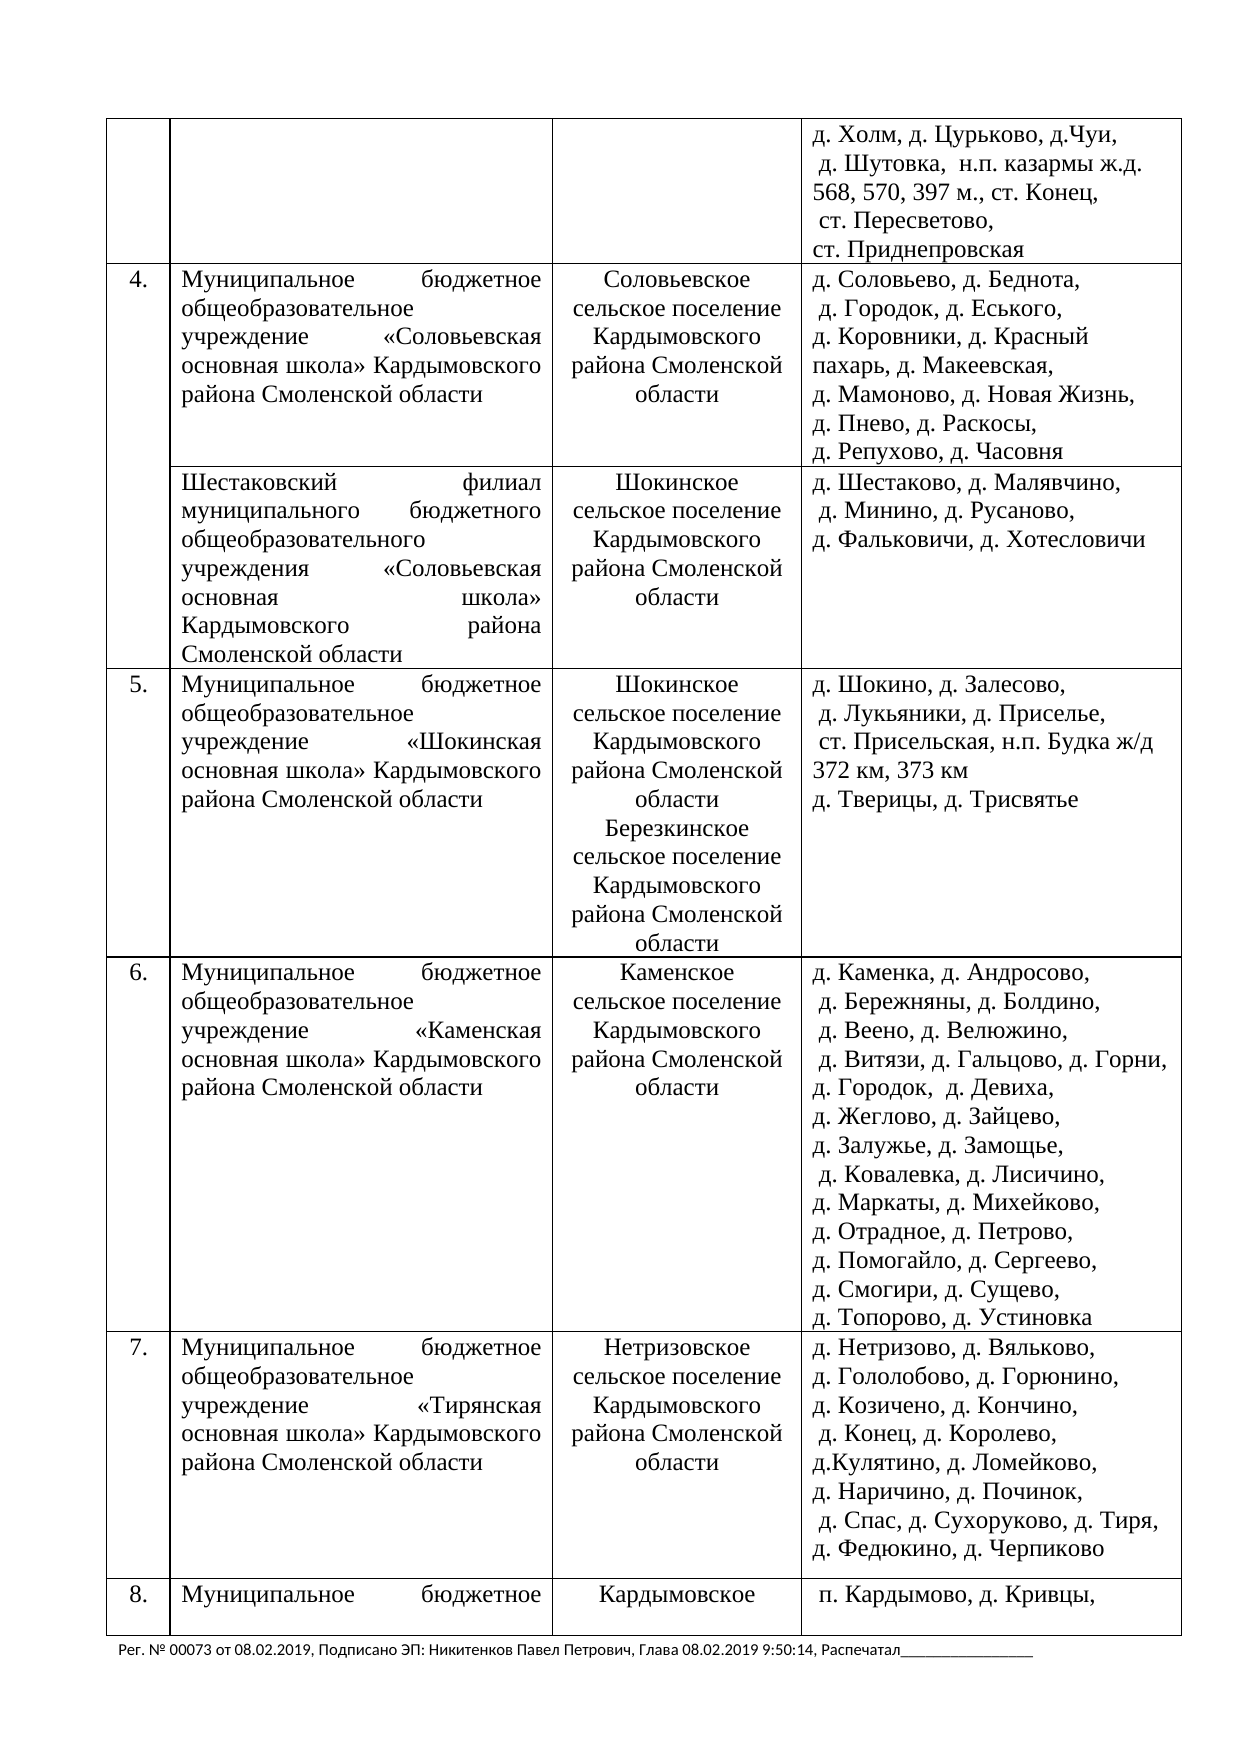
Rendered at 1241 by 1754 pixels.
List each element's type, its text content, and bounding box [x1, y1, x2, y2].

table_cell Соловьевское сельское поселение Кардымовского района Смоленской области [553, 264, 801, 466]
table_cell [553, 1579, 801, 1635]
table_cell д. Соловьево, д. Беднота, д. Городок, д. Еського, д. Коровники, д. Красный пахарь, д. Макеевская, д. Мамоново, д. Новая Жизнь, д. Пнево, д. Раскосы, д. Репухово, д. Часовня [802, 264, 1181, 466]
table_cell Муниципальное бюджетное общеобразовательное учреждение «Тирянская основная школа» Кардымовского района Смоленской области [171, 1332, 552, 1578]
table_cell Муниципальное бюджетное общеобразовательное учреждение «Соловьевская основная школа» Кардымовского района Смоленской области [171, 264, 552, 466]
table_cell Шокинское сельское поселение Кардымовского района Смоленской области Березкинское сельское поселение Кардымовского района Смоленской области [553, 669, 801, 956]
table_cell 8. [107, 1579, 169, 1635]
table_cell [171, 1579, 552, 1635]
table_cell Муниципальное бюджетное общеобразовательное учреждение «Шокинская основная школа» Кардымовского района Смоленской области [171, 669, 552, 956]
table_cell д. Шокино, д. Залесово, д. Лукьяники, д. Приселье, ст. Присельская, н.п. Будка ж/д 372 км, 373 км д. Тверицы, д. Трисвятье [802, 669, 1181, 956]
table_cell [802, 119, 1181, 263]
table_cell Муниципальное бюджетное общеобразовательное учреждение «Каменская основная школа» Кардымовского района Смоленской области [171, 958, 552, 1331]
table_cell Шестаковский филиал муниципального бюджетного общеобразовательного учреждения «Соловьевская основная школа» Кардымовского района Смоленской области [171, 467, 552, 668]
table_cell 6. [107, 958, 169, 1331]
table_cell 7. [107, 1332, 169, 1578]
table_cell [553, 119, 801, 263]
table_cell Каменское сельское поселение Кардымовского района Смоленской области [553, 958, 801, 1331]
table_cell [802, 1579, 1181, 1635]
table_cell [171, 119, 552, 263]
table_cell 3. [107, 119, 169, 263]
table_cell д. Нетризово, д. Вяльково, д. Гололобово, д. Горюнино, д. Козичено, д. Кончино, д. Конец, д. Королево, д.Кулятино, д. Ломейково, д. Наричино, д. Починок, д. Спас, д. Сухоруково, д. Тиря, д. Федюкино, д. Черпиково [802, 1332, 1181, 1578]
table_cell Нетризовское сельское поселение Кардымовского района Смоленской области [553, 1332, 801, 1578]
table_cell д. Шестаково, д. Малявчино, д. Минино, д. Русаново, д. Фальковичи, д. Хотесловичи [802, 467, 1181, 668]
table_cell 5. [107, 669, 169, 956]
table_cell 4. [107, 264, 169, 668]
table_cell Шокинское сельское поселение Кардымовского района Смоленской области [553, 467, 801, 668]
